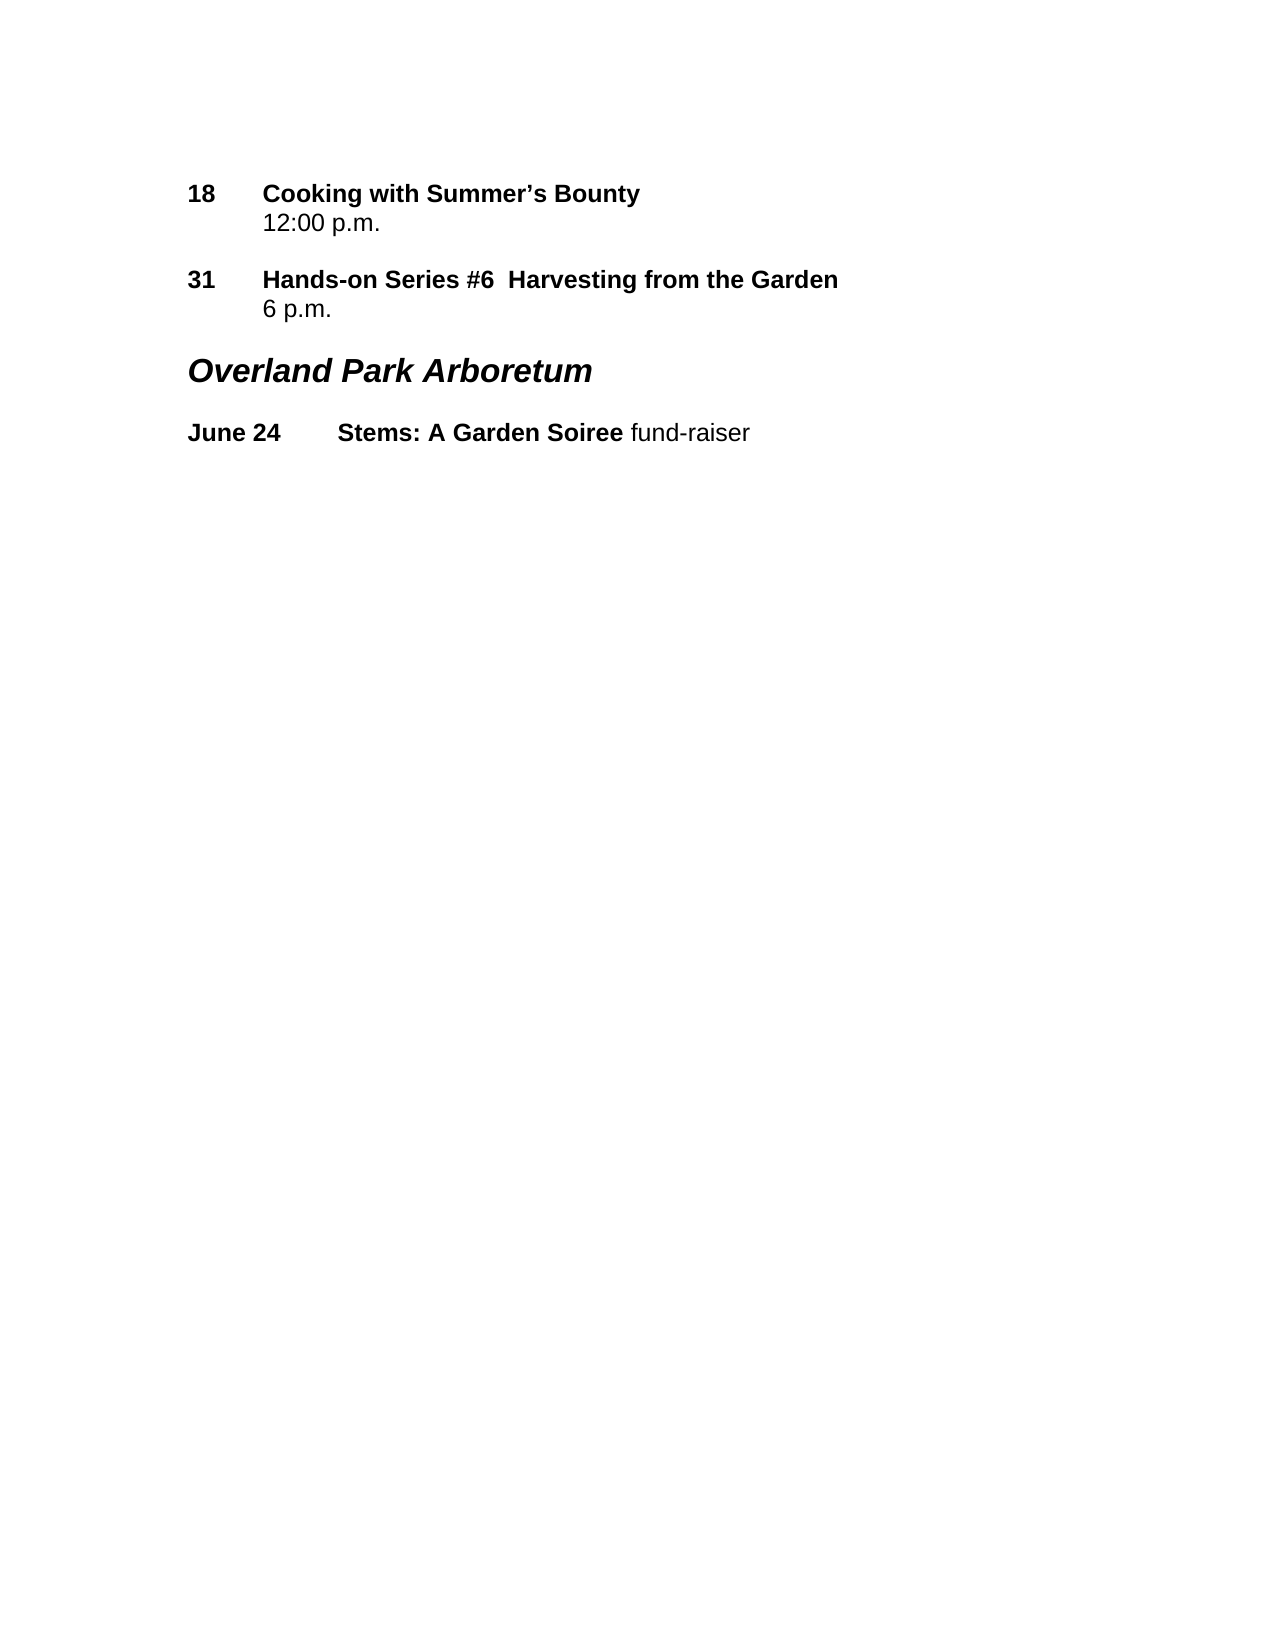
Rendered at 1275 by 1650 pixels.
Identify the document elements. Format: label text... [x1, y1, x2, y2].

text 31 Hands-on Series #6 Harvesting from the Garden [187, 265, 1087, 294]
text 12:00 p.m. [187, 207, 1087, 236]
text 18 Cooking with Summer’s Bounty [187, 179, 1087, 207]
text 6 p.m. [187, 294, 1087, 322]
text June 24 Stems: A Garden Soiree fund-raiser [187, 418, 1087, 447]
text Overland Park Arboretum [187, 351, 1087, 390]
